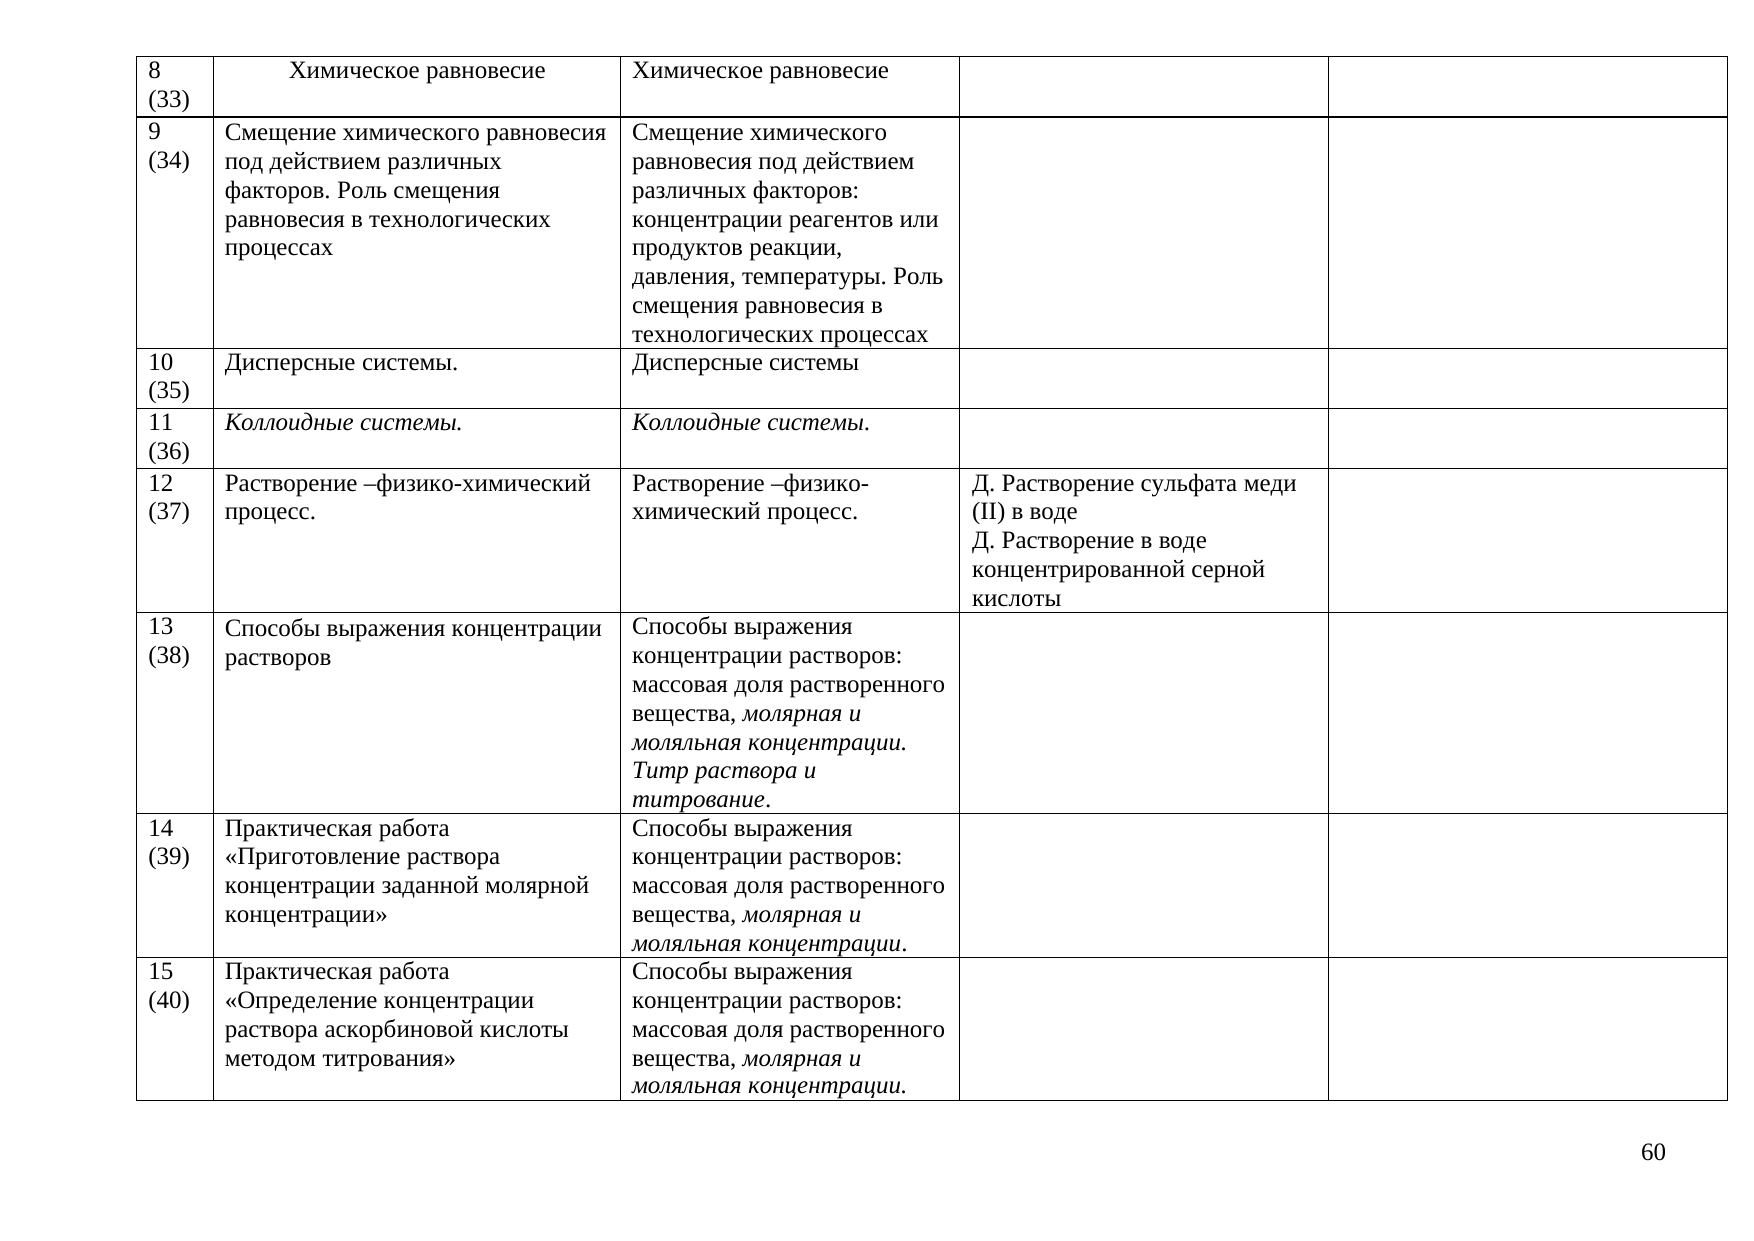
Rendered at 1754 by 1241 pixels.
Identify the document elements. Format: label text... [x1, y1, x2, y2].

table_cell 9 (34) [137, 118, 213, 347]
table_cell Практическая работа «Определение концентрации раствора аскорбиновой кислоты методом титрования» [214, 958, 620, 1100]
table_cell Способы выражения концентрации растворов [214, 613, 620, 813]
table_header 8 (33) [137, 57, 213, 116]
table_cell 15 (40) [137, 958, 213, 1100]
table_cell Способы выражения концентрации растворов: массовая доля растворенного вещества, молярная и моляльная концентрации. [621, 814, 959, 957]
table_cell [960, 958, 1328, 1100]
table_cell Д. Растворение сульфата меди (II) в воде Д. Растворение в воде концентрированной серной кислоты [960, 469, 1328, 612]
table_cell [960, 613, 1328, 813]
table_cell [1329, 814, 1727, 957]
table_cell [960, 814, 1328, 957]
table_cell Растворение –физико-химический процесс. [214, 469, 620, 612]
table_cell 14 (39) [137, 814, 213, 957]
table_cell 13 (38) [137, 613, 213, 813]
table_cell [1329, 118, 1727, 347]
table_header [960, 57, 1328, 116]
table_cell Смещение химического равновесия под действием различных факторов: концентрации реагентов или продуктов реакции, давления, температуры. Роль смещения равновесия в технологических процессах [621, 118, 959, 347]
table_cell Смещение химического равновесия под действием различных факторов. Роль смещения равновесия в технологических процессах [214, 118, 620, 347]
table_cell [960, 349, 1328, 408]
table_cell Коллоидные системы. [214, 409, 620, 468]
table_header Химическое равновесие [621, 57, 959, 116]
table_cell Способы выражения концентрации растворов: массовая доля растворенного вещества, молярная и моляльная концентрации. Титр раствора и титрование. [621, 613, 959, 813]
table_cell 12 (37) [137, 469, 213, 612]
table_cell Растворение –физико- химический процесс. [621, 469, 959, 612]
table_cell [1329, 958, 1727, 1100]
table_cell [1329, 613, 1727, 813]
table_cell [1329, 409, 1727, 468]
table_cell Дисперсные системы. [214, 349, 620, 408]
table_header [1329, 57, 1727, 116]
table_cell [1329, 469, 1727, 612]
table_cell Дисперсные системы [621, 349, 959, 408]
table_cell Практическая работа «Приготовление раствора концентрации заданной молярной концентрации» [214, 814, 620, 957]
table_cell [960, 409, 1328, 468]
table_header Химическое равновесие [214, 57, 620, 116]
table_cell [960, 118, 1328, 347]
table_cell 10 (35) [137, 349, 213, 408]
table_cell Коллоидные системы. [621, 409, 959, 468]
table_cell Способы выражения концентрации растворов: массовая доля растворенного вещества, молярная и моляльная концентрации. [621, 958, 959, 1100]
table_cell 11 (36) [137, 409, 213, 468]
table_cell [1329, 349, 1727, 408]
